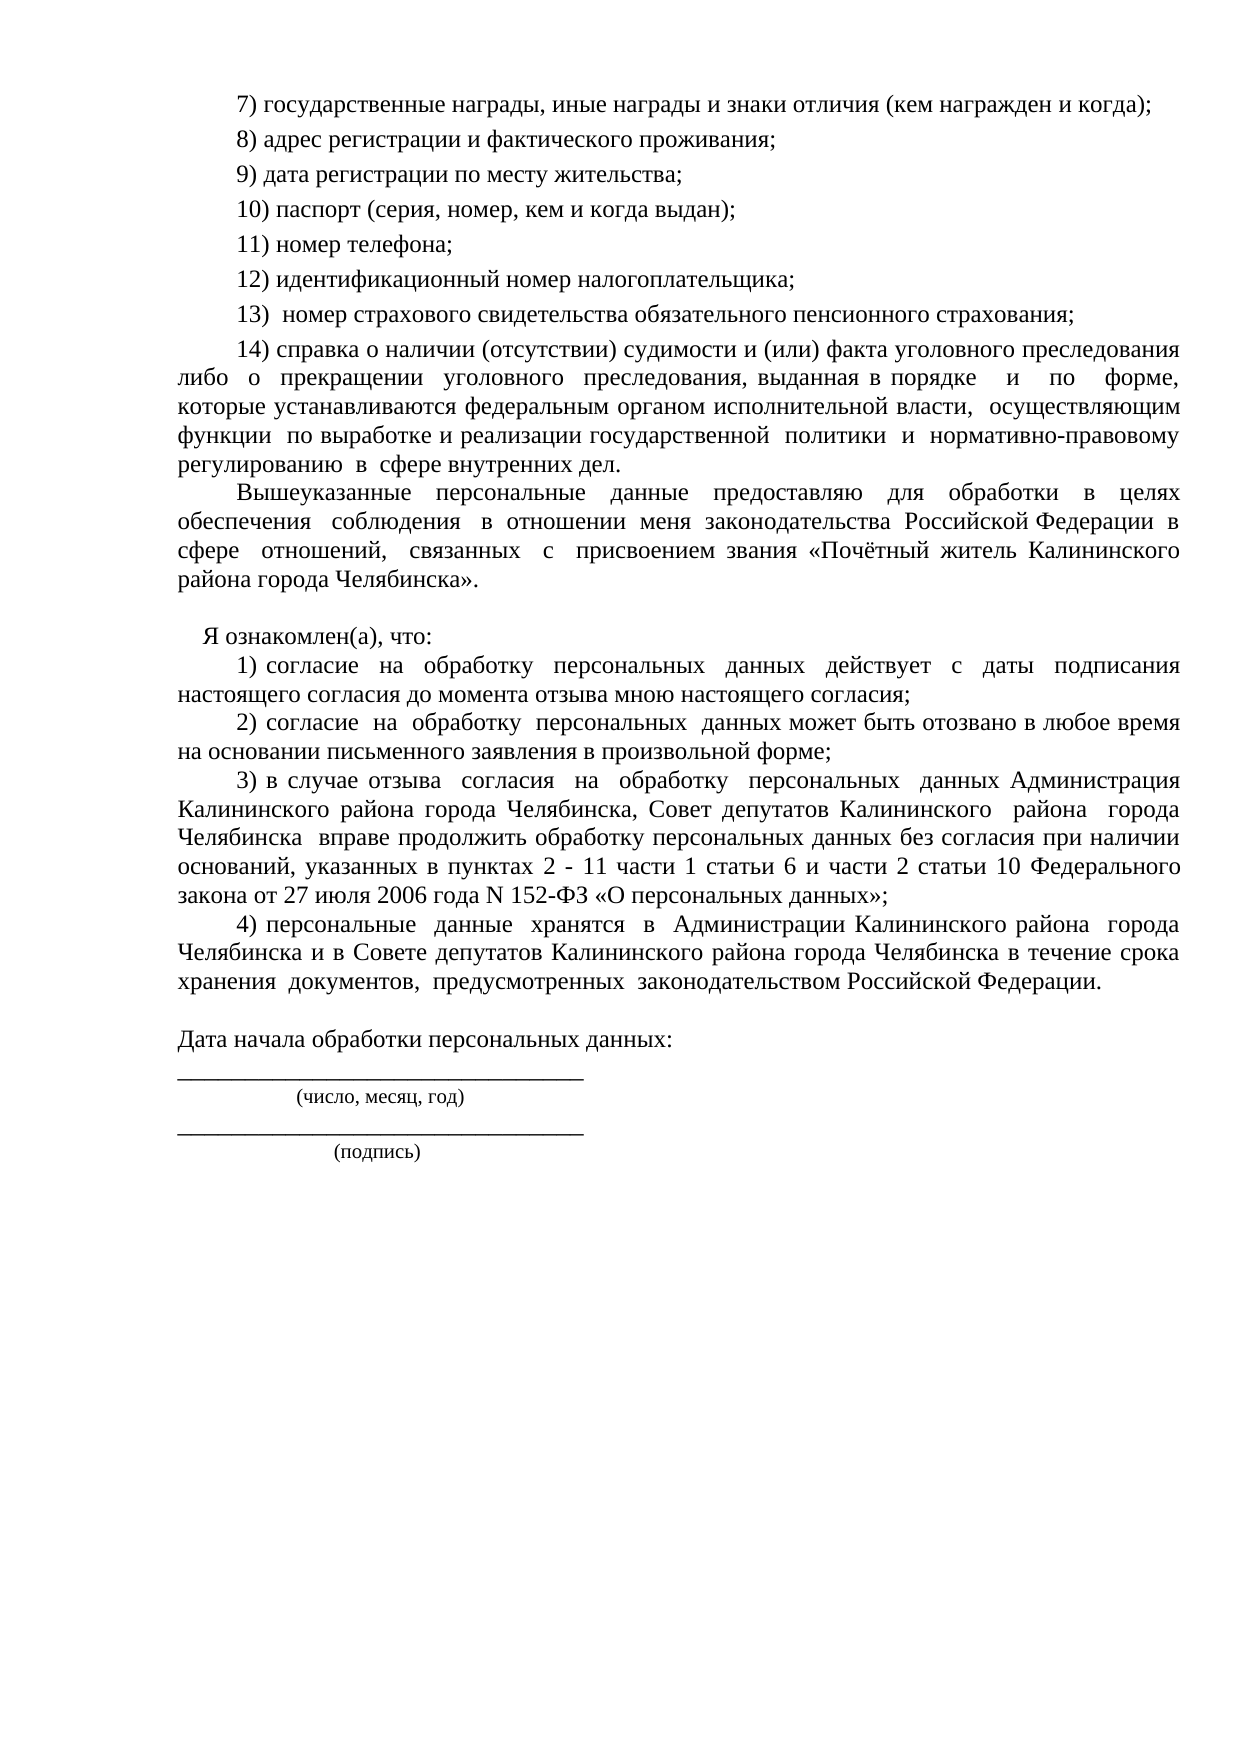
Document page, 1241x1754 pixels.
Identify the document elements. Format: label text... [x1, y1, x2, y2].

text 13) номер страхового свидетельства обязательного пенсионного страхования; [177, 299, 1181, 327]
text 4) персональные данные хранятся в Администрации Калининского района города Челябинска и в Совете депутатов Калининского района города Челябинска в течение срока хранения документов, предусмотренных законодательством Российской Федерации. [177, 909, 1181, 995]
text 8) адрес регистрации и фактического проживания; [177, 124, 1181, 152]
text 11) номер телефона; [177, 229, 1181, 257]
text 12) идентификационный номер налогоплательщика; [177, 264, 1181, 292]
text Я ознакомлен(а), что: [177, 621, 1181, 650]
text 7) государственные награды, иные награды и знаки отличия (кем награжден и когда); [177, 89, 1181, 117]
text 9) дата регистрации по месту жительства; [177, 159, 1181, 187]
text 14) справка о наличии (отсутствии) судимости и (или) факта уголовного преследования либо о прекращении уголовного преследования, выданная в порядке и по форме, которые устанавливаются федеральным органом исполнительной власти, осуществляющим функции по выработке и реализации государственной политики и нормативно-правовому регулированию в сфере внутренних дел. [177, 334, 1181, 477]
list в случае отзыва согласия на обработку персональных данных Администрация Калининского района города Челябинска, Совет депутатов Калининского района города Челябинска вправе продолжить обработку персональных данных без согласия при наличии оснований, указанных в пунктах 2 - 11 части 1 статьи 6 и части 2 статьи 10 Федерального закона от 27 июля 2006 года N 152-ФЗ «О персональных данных»; [177, 765, 1181, 909]
text (число, месяц, год) [177, 1083, 1181, 1108]
text ______________________________ [177, 1108, 1181, 1139]
list согласие на обработку персональных данных действует с даты подписания настоящего согласия до момента отзыва мною настоящего согласия; [177, 650, 1181, 707]
text Вышеуказанные персональные данные предоставляю для обработки в целях обеспечения соблюдения в отношении меня законодательства Российской Федерации в сфере отношений, связанных с присвоением звания «Почётный житель Калининского района города Челябинска». [177, 477, 1181, 592]
text (подпись) [177, 1139, 1181, 1163]
list согласие на обработку персональных данных может быть отозвано в любое время на основании письменного заявления в произвольной форме; [177, 707, 1181, 765]
text ______________________________ [177, 1052, 1181, 1083]
text Дата начала обработки персональных данных: [177, 1024, 1181, 1052]
text 10) паспорт (серия, номер, кем и когда выдан); [177, 194, 1181, 222]
